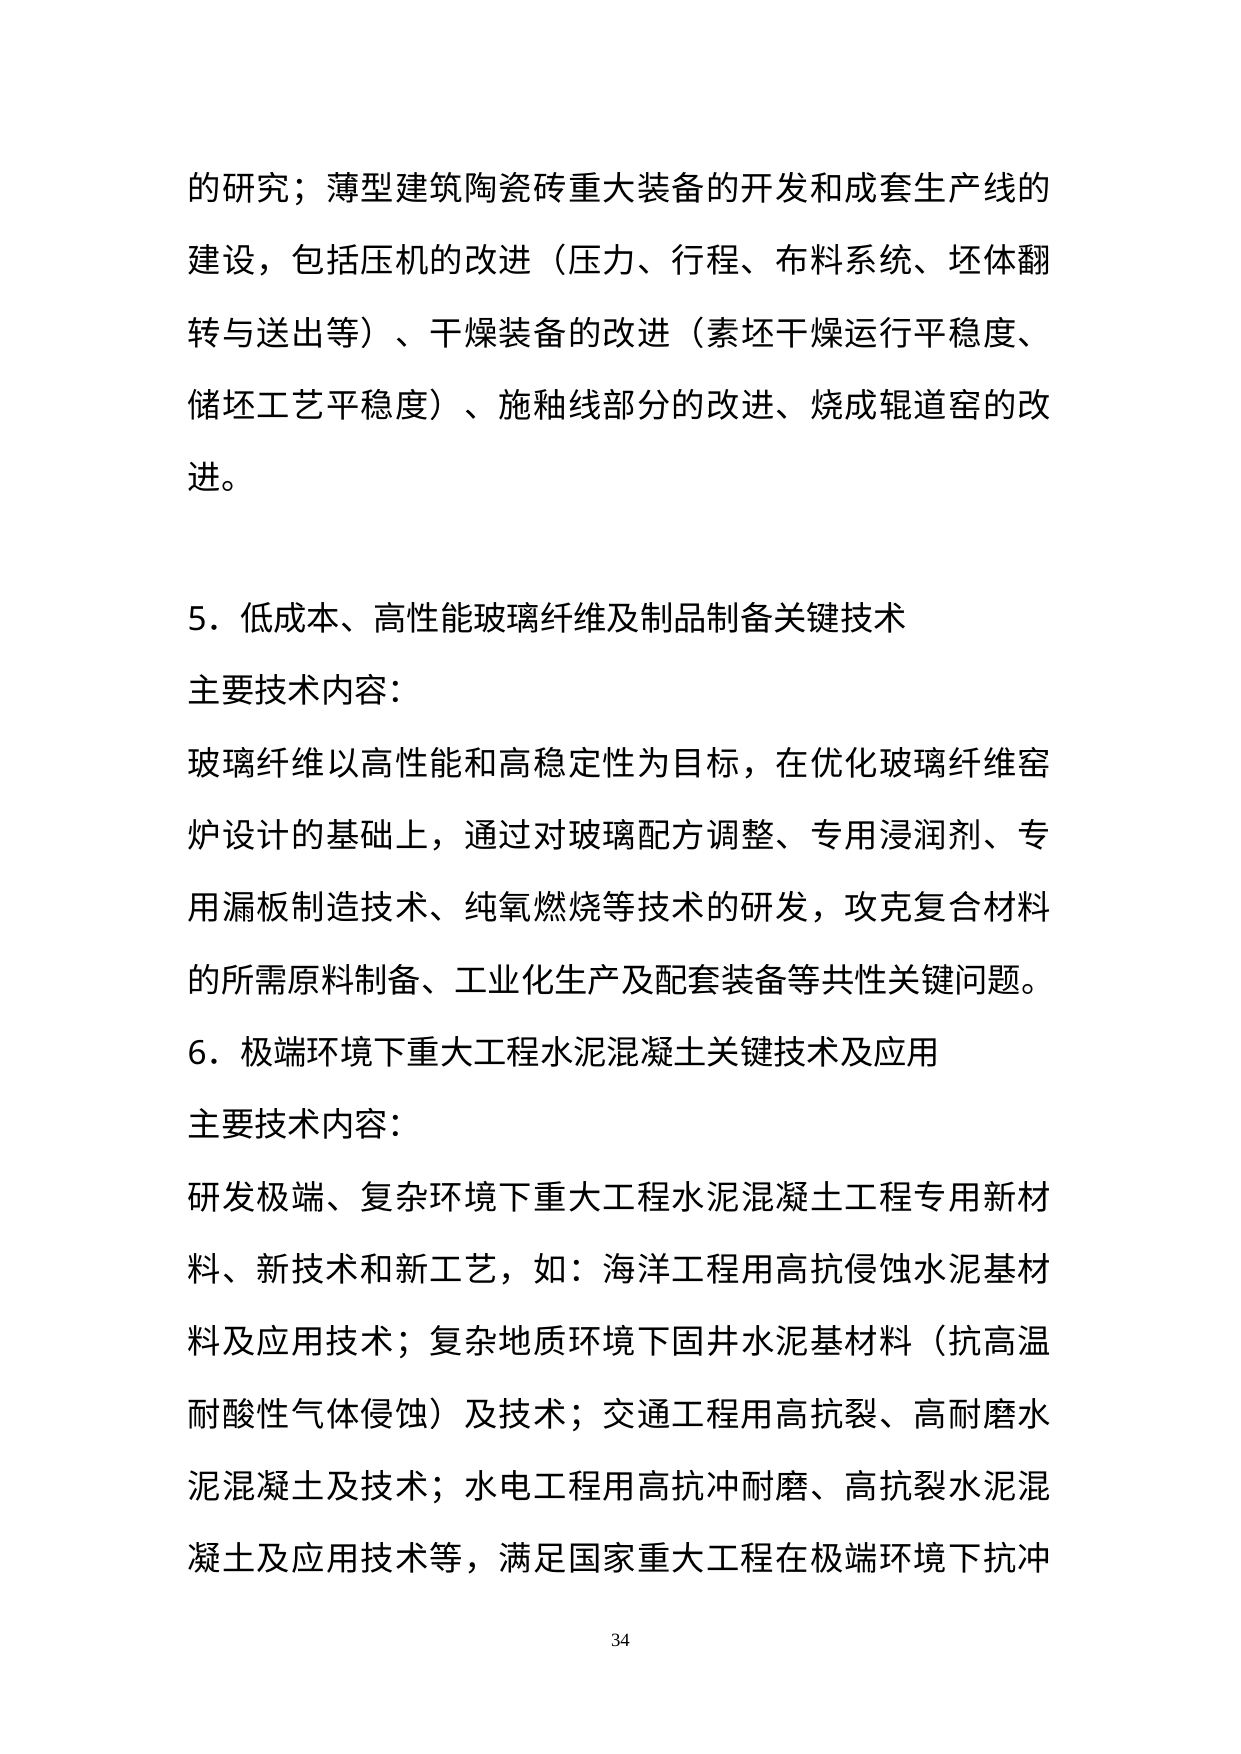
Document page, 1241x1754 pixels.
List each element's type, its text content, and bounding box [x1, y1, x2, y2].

list 低成本、高性能玻璃纤维及制品制备关键技术 [187, 592, 1053, 640]
text 主要技术内容： [187, 664, 1053, 712]
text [187, 1171, 1053, 1580]
list 极端环境下重大工程水泥混凝土关键技术及应用 [187, 1026, 1053, 1074]
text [187, 162, 1053, 499]
text 玻璃纤维以高性能和高稳定性为目标，在优化玻璃纤维窑炉设计的基础上，通过对玻璃配方调整、专用浸润剂、专用漏板制造技术、纯氧燃烧等技术的研发，攻克复合材料的所需原料制备、工业化生产及配套装备等共性关键问题。 [187, 736, 1053, 1002]
text 主要技术内容： [187, 1098, 1053, 1146]
